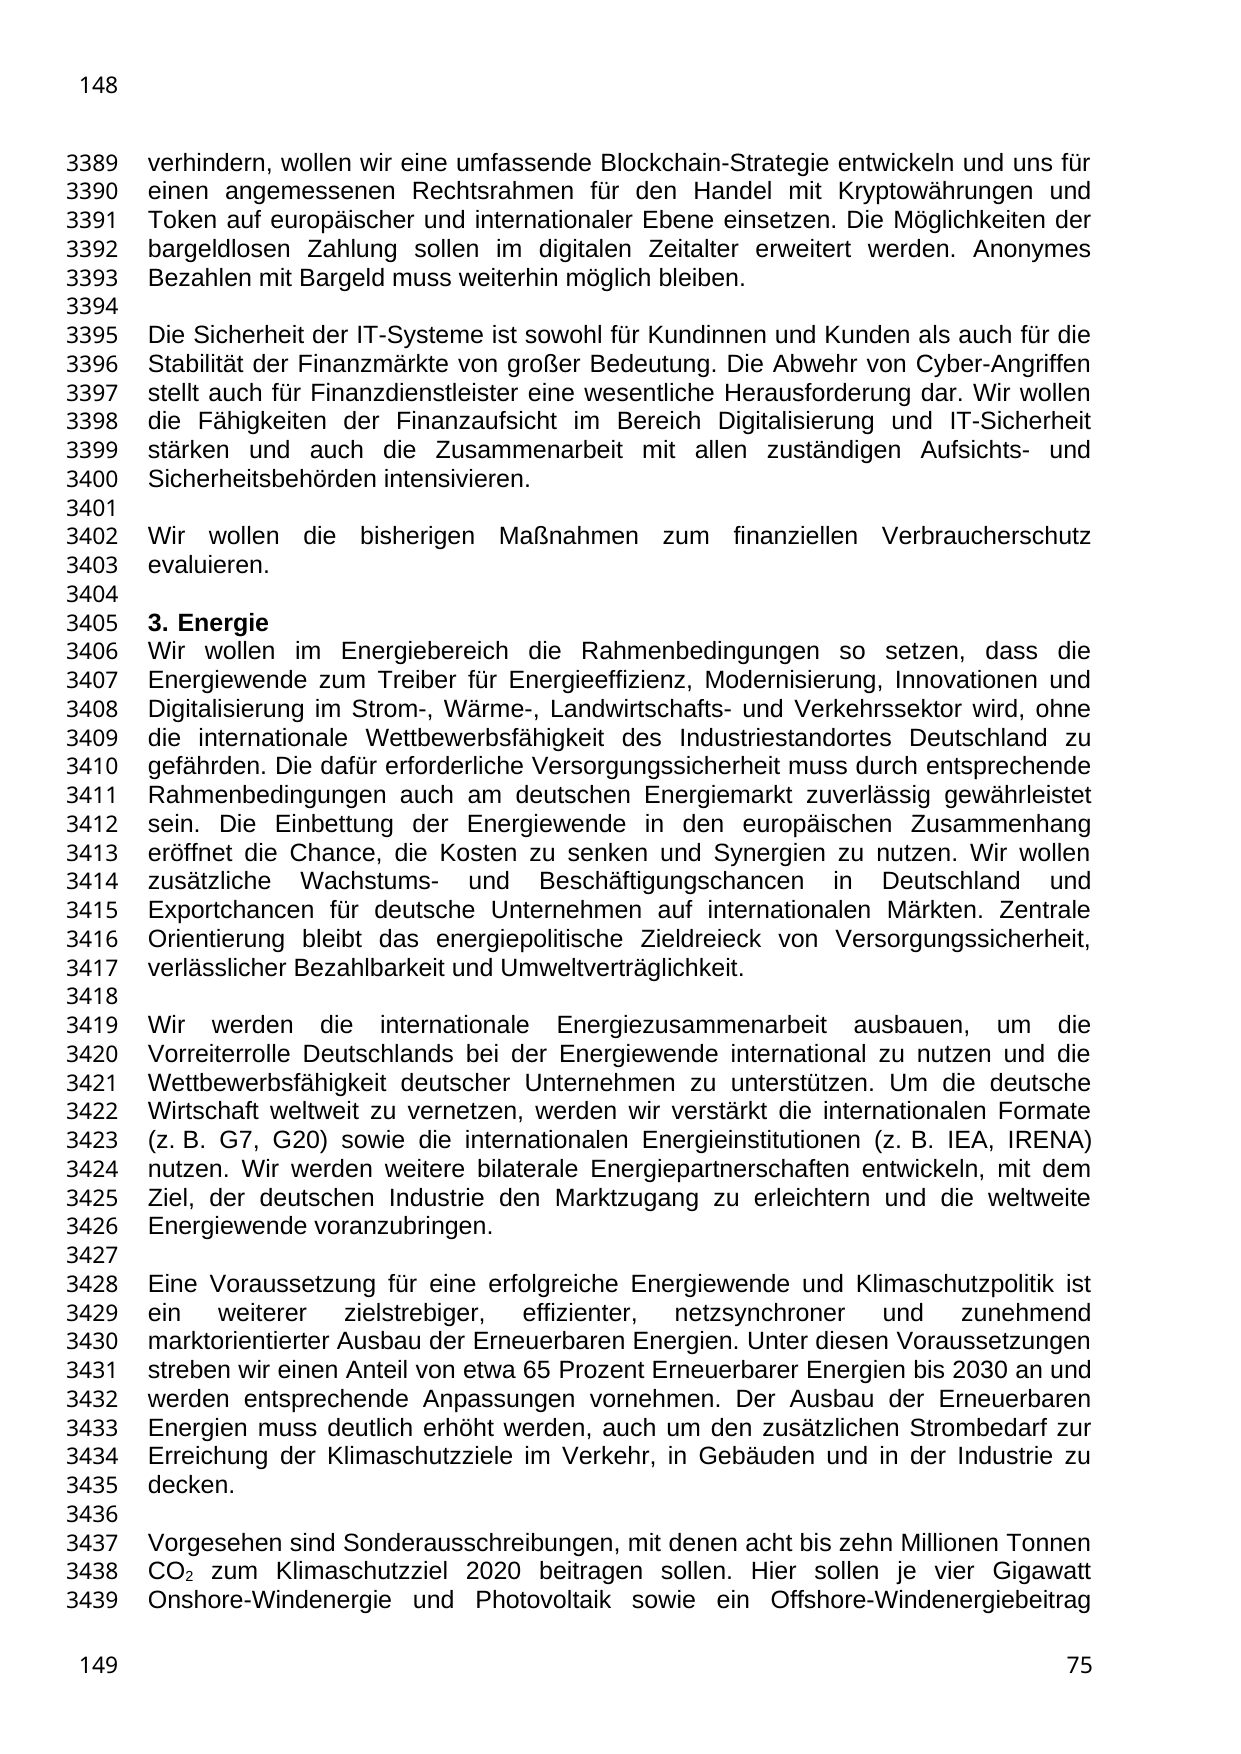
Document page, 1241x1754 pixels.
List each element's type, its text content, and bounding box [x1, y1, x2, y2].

text Wir wollen im Energiebereich die Rahmenbedingungen so setzen, dass die Energiewende zum Treiber für Energieeffizienz, Modernisierung, Innovationen und Digitalisierung im Strom-, Wärme-, Landwirtschafts- und Verkehrssektor wird, ohne die internationale Wettbewerbsfähigkeit des Industriestandortes Deutschland zu gefährden. Die dafür erforderliche Versorgungssicherheit muss durch entsprechende Rahmenbedingungen auch am deutschen Energiemarkt zuverlässig gewährleistet sein. Die Einbettung der Energiewende in den europäischen Zusammenhang eröffnet die Chance, die Kosten zu senken und Synergien zu nutzen. Wir wollen zusätzliche Wachstums- und Beschäftigungschancen in Deutschland und Exportchancen für deutsche Unternehmen auf internationalen Märkten. Zentrale Orientierung bleibt das energiepolitische Zieldreieck von Versorgungssicherheit, verlässlicher Bezahlbarkeit und Umweltverträglichkeit. [148, 636, 1093, 981]
text Wir werden die internationale Energiezusammenarbeit ausbauen, um die Vorreiterrolle Deutschlands bei der Energiewende international zu nutzen und die Wettbewerbsfähigkeit deutscher Unternehmen zu unterstützen. Um die deutsche Wirtschaft weltweit zu vernetzen, werden wir verstärkt die internationalen Formate (z. B. G7, G20) sowie die internationalen Energieinstitutionen (z. B. IEA, IRENA) nutzen. Wir werden weitere bilaterale Energiepartnerschaften entwickeln, mit dem Ziel, der deutschen Industrie den Marktzugang zu erleichtern und die weltweite Energiewende voranzubringen. [148, 1010, 1093, 1240]
subtitle Energie [148, 608, 1093, 636]
text Wir wollen die bisherigen Maßnahmen zum finanziellen Verbraucherschutz evaluieren. [148, 521, 1093, 579]
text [148, 148, 1093, 291]
text Eine Voraussetzung für eine erfolgreiche Energiewende und Klimaschutzpolitik ist ein weiterer zielstrebiger, effizienter, netzsynchroner und zunehmend marktorientierter Ausbau der Erneuerbaren Energien. Unter diesen Voraussetzungen streben wir einen Anteil von etwa 65 Prozent Erneuerbarer Energien bis 2030 an und werden entsprechende Anpassungen vornehmen. Der Ausbau der Erneuerbaren Energien muss deutlich erhöht werden, auch um den zusätzlichen Strombedarf zur Erreichung der Klimaschutzziele im Verkehr, in Gebäuden und in der Industrie zu decken. [148, 1269, 1093, 1499]
text Die Sicherheit der IT-Systeme ist sowohl für Kundinnen und Kunden als auch für die Stabilität der Finanzmärkte von großer Bedeutung. Die Abwehr von Cyber-Angriffen stellt auch für Finanzdienstleister eine wesentliche Herausforderung dar. Wir wollen die Fähigkeiten der Finanzaufsicht im Bereich Digitalisierung und IT-Sicherheit stärken und auch die Zusammenarbeit mit allen zuständigen Aufsichts- und Sicherheitsbehörden intensivieren. [148, 320, 1093, 493]
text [148, 1528, 1093, 1614]
